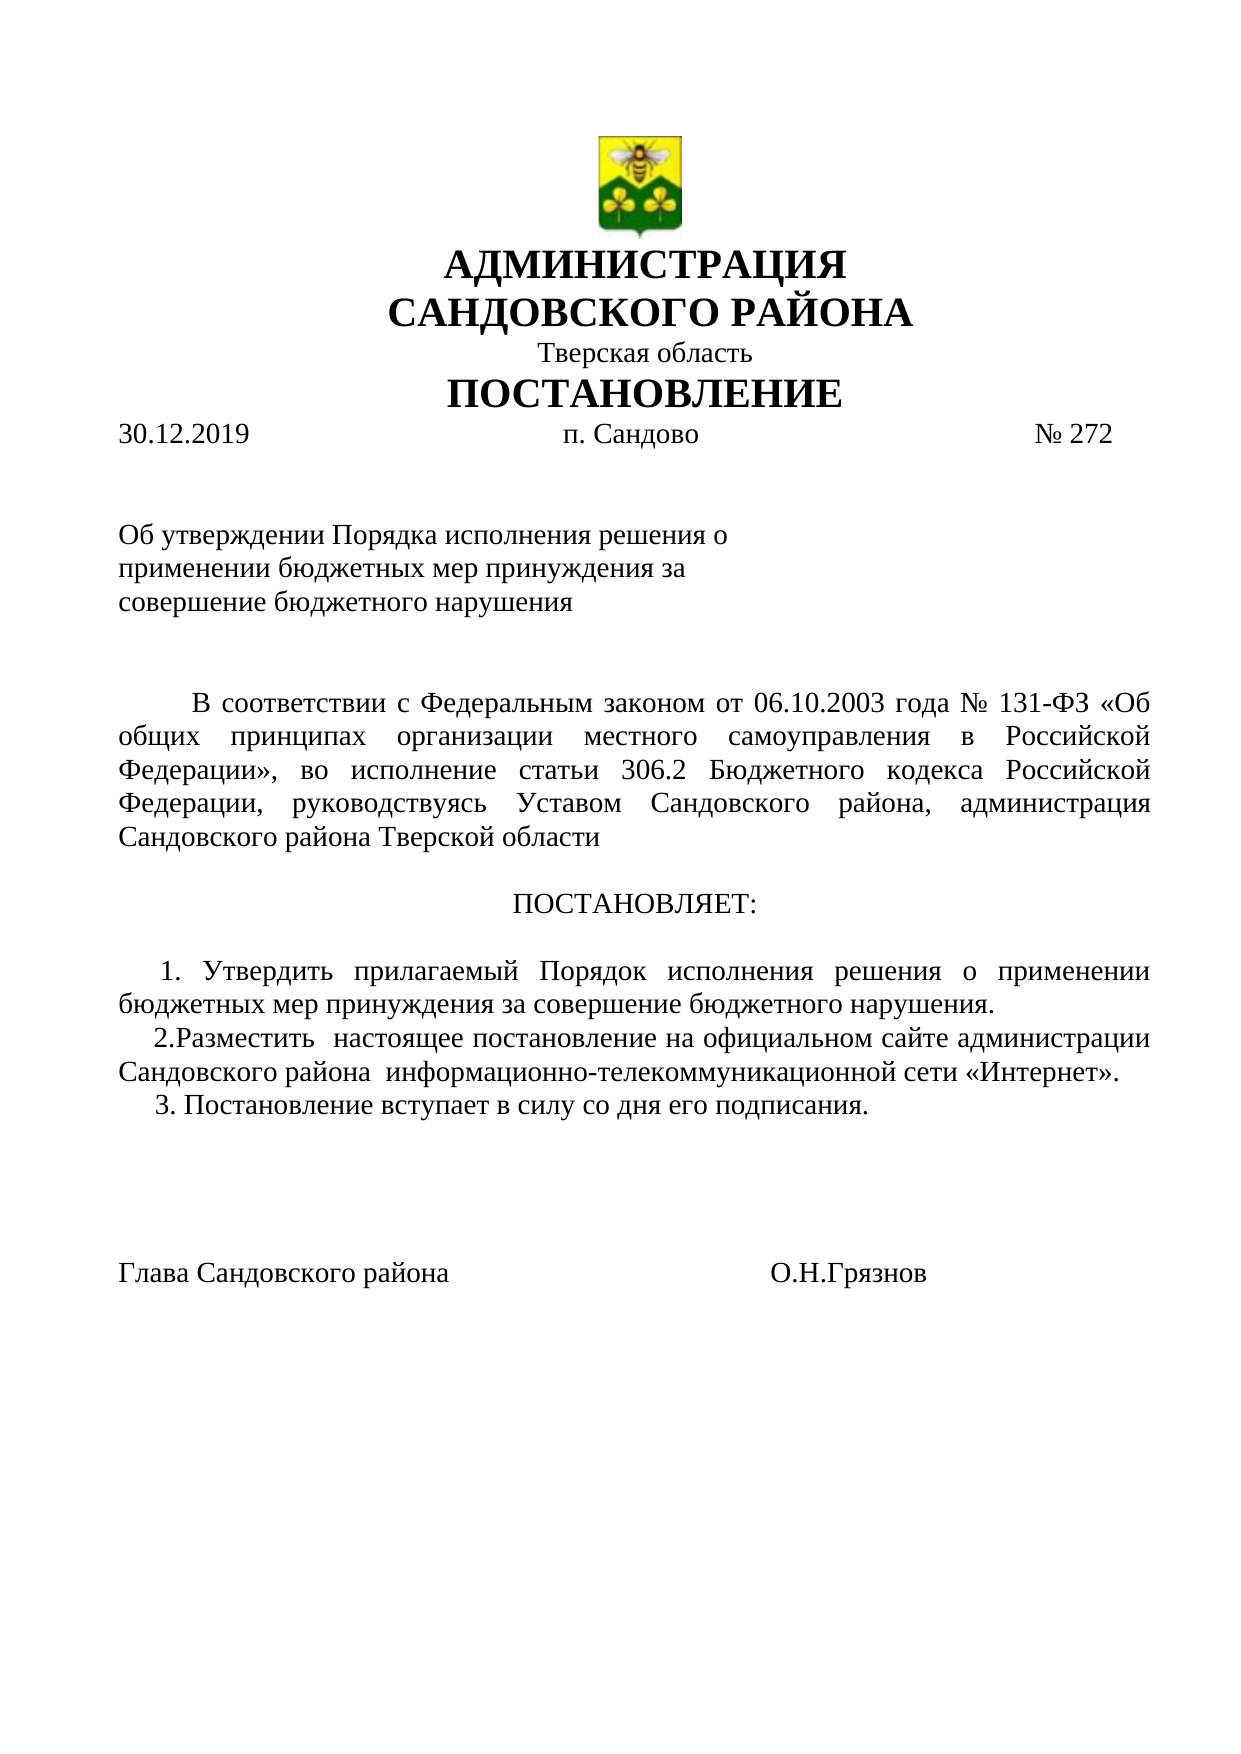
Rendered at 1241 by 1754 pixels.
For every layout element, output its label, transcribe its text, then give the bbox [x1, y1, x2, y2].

text 1. Утвердить прилагаемый Порядок исполнения решения о применении бюджетных мер принуждения за совершение бюджетного нарушения. [118, 953, 1152, 1020]
text ПОСТАНОВЛЯЕТ: [118, 886, 1152, 919]
text применении бюджетных мер принуждения за [118, 551, 1152, 584]
subtitle ПОСТАНОВЛЕНИЕ [138, 368, 1152, 416]
text 30.12.2019 п. Сандово № 272 [118, 416, 1152, 450]
text В соответствии с Федеральным законом от 06.10.2003 года № 131-ФЗ «Об общих принципах организации местного самоуправления в Российской Федерации», во исполнение статьи 306.2 Бюджетного кодекса Российской Федерации, руководствуясь Уставом Сандовского района, администрация Сандовского района Тверской области [118, 685, 1152, 852]
text Глава Сандовского района О.Н.Грязнов [118, 1255, 1152, 1288]
text 3. Постановление вступает в силу со дня его подписания. [118, 1087, 1152, 1121]
text САНДОВСКОГО РАЙОНА [138, 287, 1152, 335]
text АДМИНИСТРАЦИЯ [138, 239, 1152, 287]
text 2.Разместить настоящее постановление на официальном сайте администрации Сандовского района информационно-телекоммуникационной сети «Интернет». [118, 1020, 1152, 1087]
text Об утверждении Порядка исполнения решения о [118, 517, 1152, 551]
subtitle Тверская область [138, 335, 1152, 368]
text совершение бюджетного нарушения [118, 584, 1152, 618]
